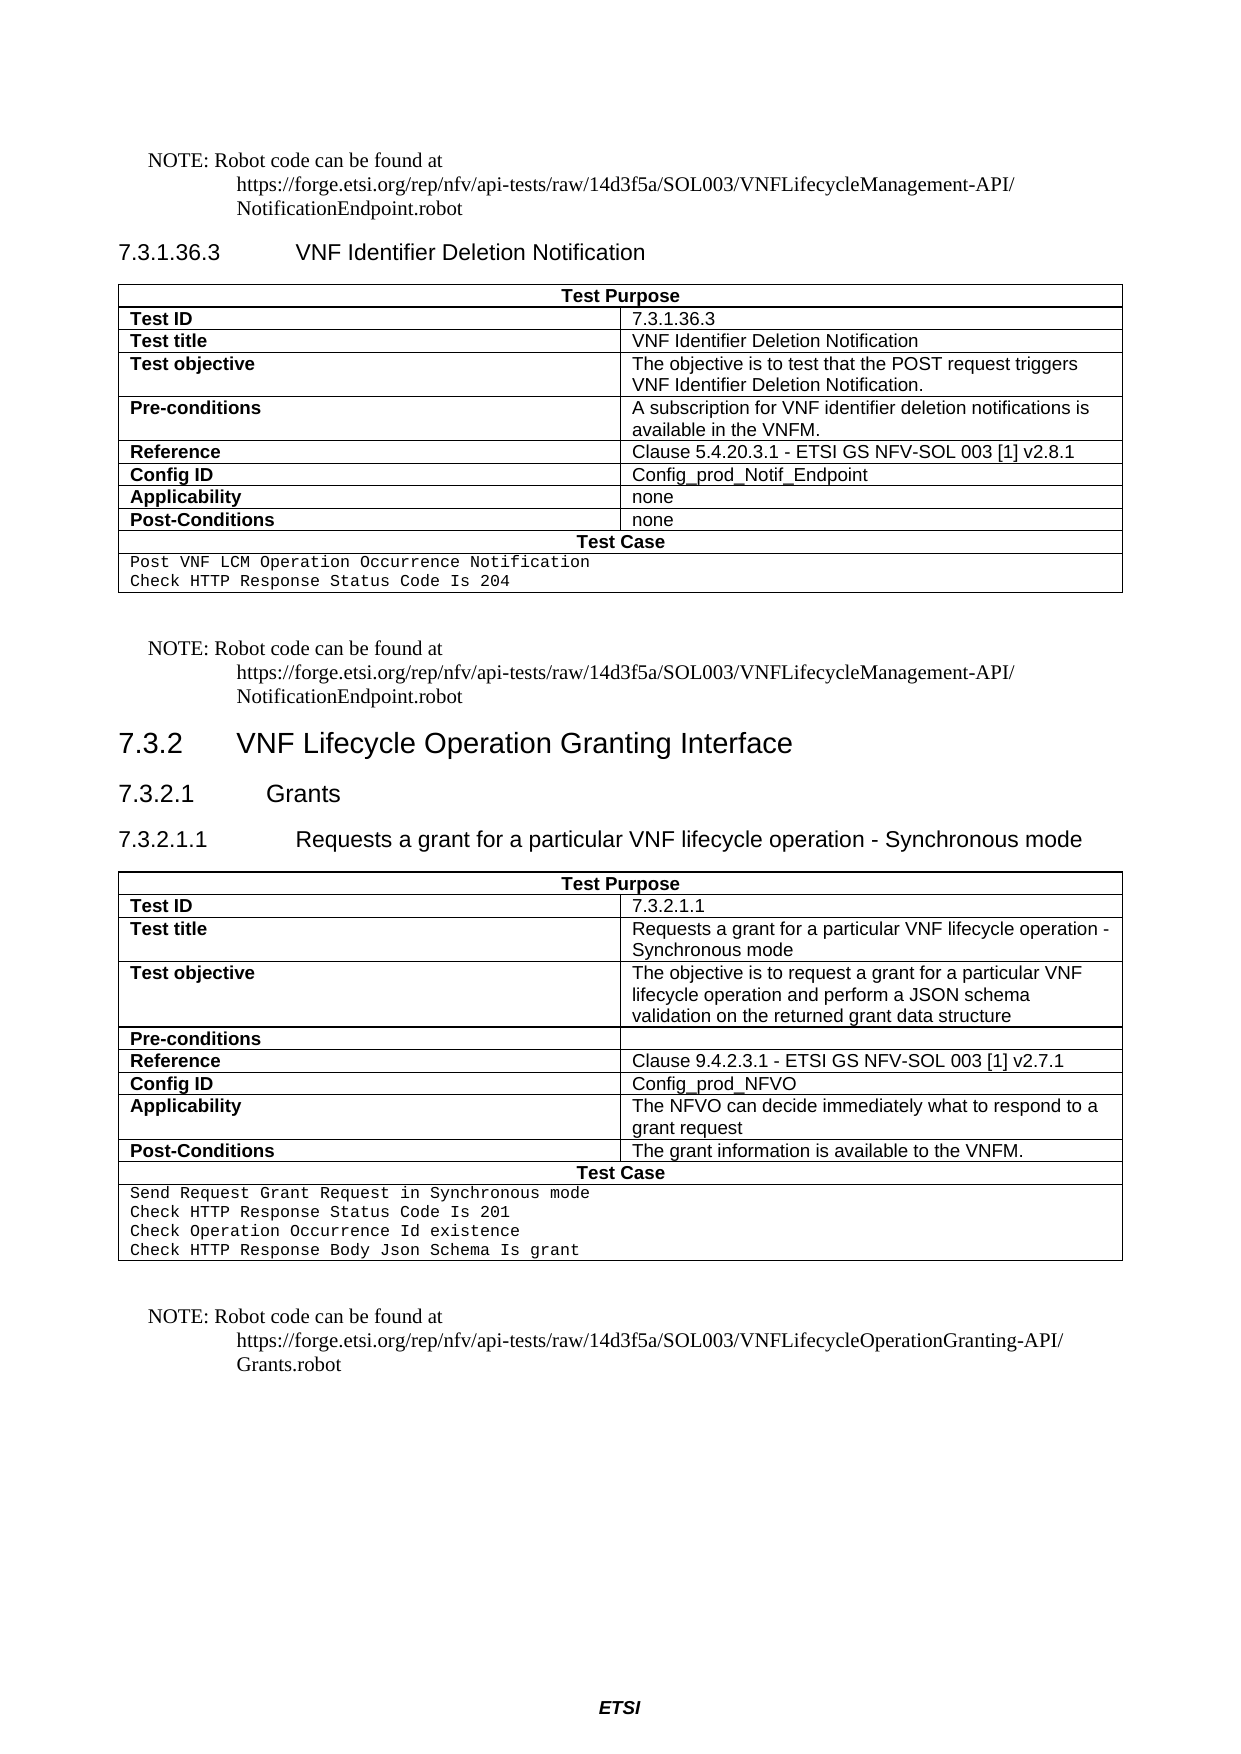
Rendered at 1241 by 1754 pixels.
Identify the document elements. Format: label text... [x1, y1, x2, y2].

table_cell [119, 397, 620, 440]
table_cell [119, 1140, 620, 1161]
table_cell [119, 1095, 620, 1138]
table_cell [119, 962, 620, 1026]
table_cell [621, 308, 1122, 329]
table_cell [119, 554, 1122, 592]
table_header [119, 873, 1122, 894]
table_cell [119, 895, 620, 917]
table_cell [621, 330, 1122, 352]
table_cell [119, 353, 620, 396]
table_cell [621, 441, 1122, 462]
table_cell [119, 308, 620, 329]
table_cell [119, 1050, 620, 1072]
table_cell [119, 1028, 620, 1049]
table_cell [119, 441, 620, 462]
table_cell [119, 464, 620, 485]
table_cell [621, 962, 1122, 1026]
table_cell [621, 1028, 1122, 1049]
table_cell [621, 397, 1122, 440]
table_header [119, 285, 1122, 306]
subtitle 7.3.2 VNF Lifecycle Operation Granting Interface [118, 726, 1122, 760]
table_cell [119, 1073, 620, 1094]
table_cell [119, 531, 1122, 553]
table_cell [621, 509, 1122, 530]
subtitle 7.3.2.1.1 Requests a grant for a particular VNF lifecycle operation - Synchronous mode [118, 826, 1122, 853]
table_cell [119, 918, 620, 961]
subtitle 7.3.2.1 Grants [118, 779, 1122, 807]
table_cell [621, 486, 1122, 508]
text NOTE: Robot code can be found at https://forge.etsi.org/rep/nfv/api-tests/raw/14d3f5a/SOL003/VNFLifecycleOperationGranting-API/Grants.robot [148, 1304, 1122, 1376]
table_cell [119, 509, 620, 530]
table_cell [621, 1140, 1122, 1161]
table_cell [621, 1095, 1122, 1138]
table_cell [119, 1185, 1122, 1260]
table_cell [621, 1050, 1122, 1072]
subtitle 7.3.1.36.3 VNF Identifier Deletion Notification [118, 239, 1122, 265]
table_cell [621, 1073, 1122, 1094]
text NOTE: Robot code can be found at https://forge.etsi.org/rep/nfv/api-tests/raw/14d3f5a/SOL003/VNFLifecycleManagement-API/NotificationEndpoint.robot [148, 148, 1122, 220]
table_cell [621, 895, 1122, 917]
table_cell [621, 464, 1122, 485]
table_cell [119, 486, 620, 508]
text NOTE: Robot code can be found at https://forge.etsi.org/rep/nfv/api-tests/raw/14d3f5a/SOL003/VNFLifecycleManagement-API/NotificationEndpoint.robot [148, 636, 1122, 708]
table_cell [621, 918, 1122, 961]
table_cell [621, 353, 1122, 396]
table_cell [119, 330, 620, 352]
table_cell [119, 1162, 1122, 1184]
